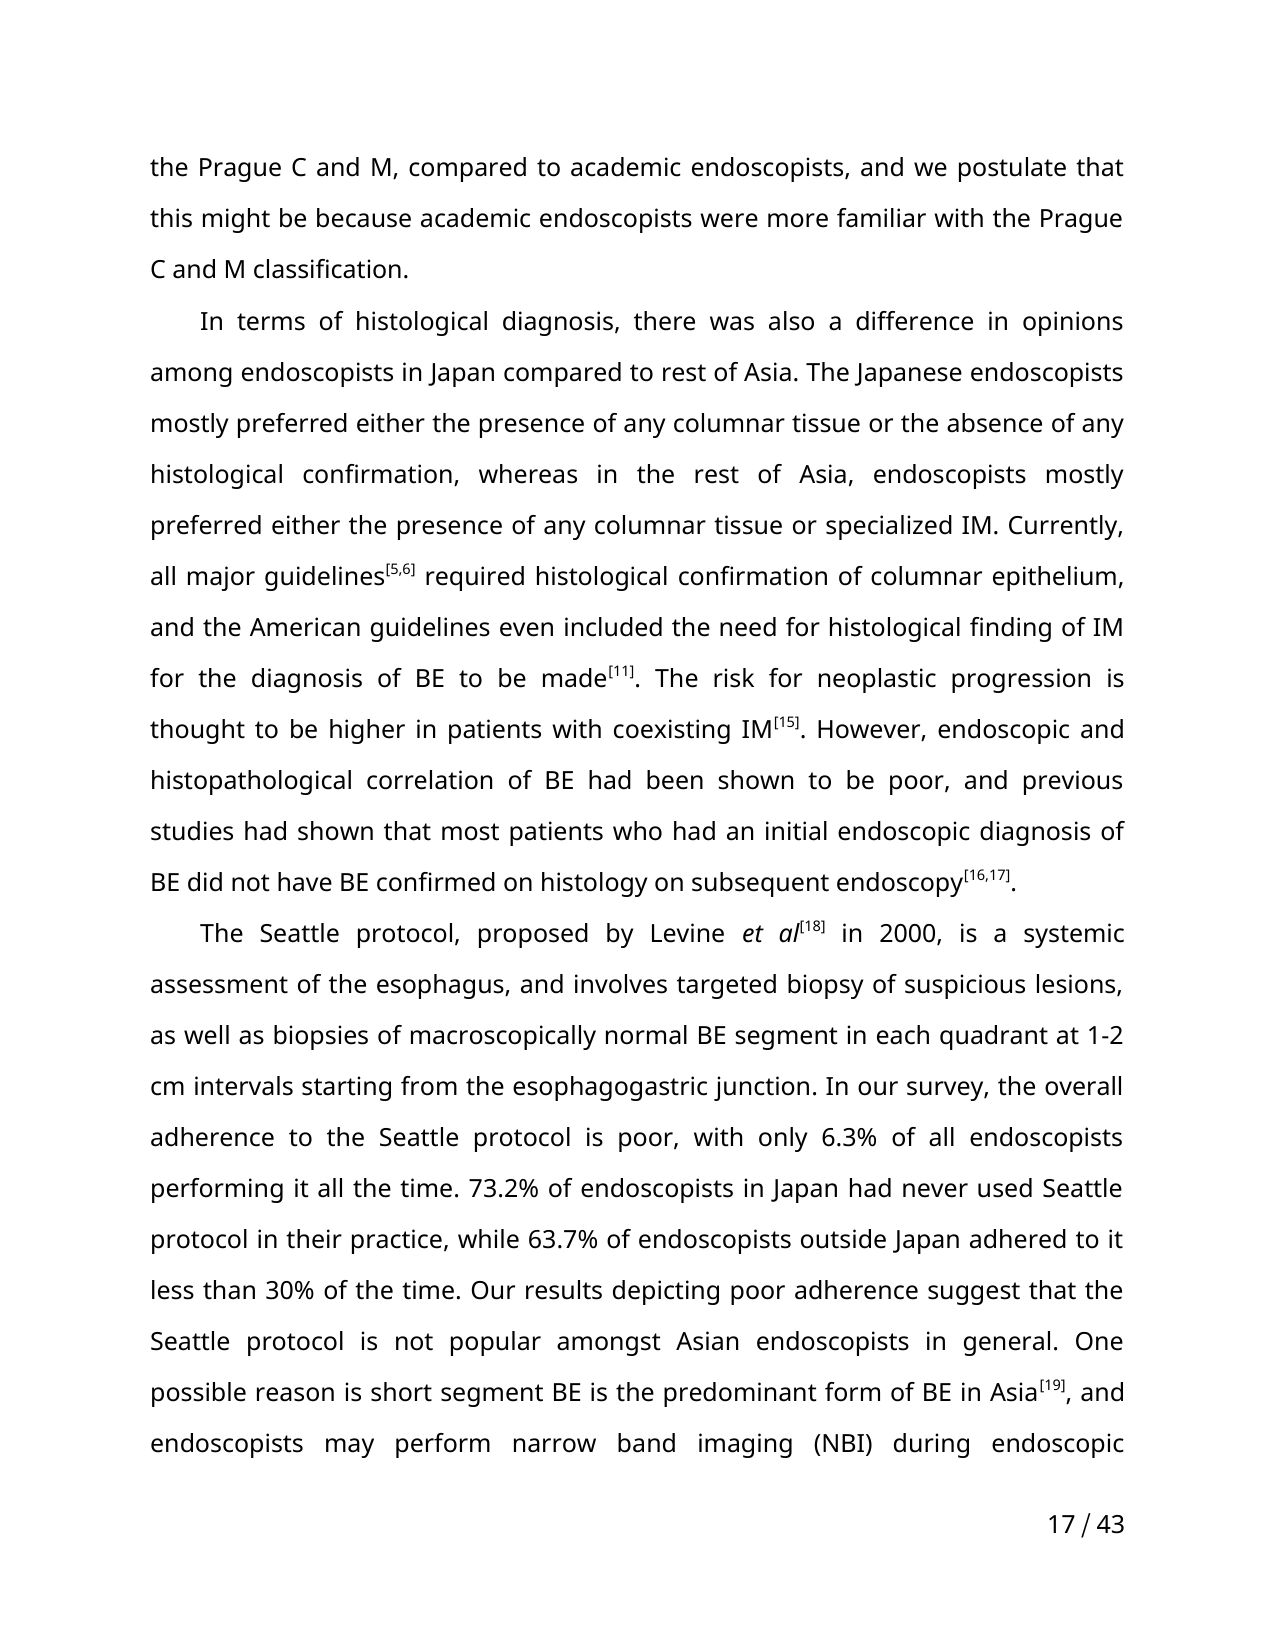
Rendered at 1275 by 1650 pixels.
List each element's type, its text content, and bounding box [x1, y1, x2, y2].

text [150, 150, 1125, 286]
text In terms of histological diagnosis, there was also a difference in opinions among endoscopists in Japan compared to rest of Asia. The Japanese endoscopists mostly preferred either the presence of any columnar tissue or the absence of any histological confirmation, whereas in the rest of Asia, endoscopists mostly preferred either the presence of any columnar tissue or specialized IM. Currently, all major guidelines[5,6] required histological confirmation of columnar epithelium, and the American guidelines even included the need for histological finding of IM for the diagnosis of BE to be made[11]. The risk for neoplastic progression is thought to be higher in patients with coexisting IM[15]. However, endoscopic and histopathological correlation of BE had been shown to be poor, and previous studies had shown that most patients who had an initial endoscopic diagnosis of BE did not have BE confirmed on histology on subsequent endoscopy[16,17]. [150, 303, 1125, 899]
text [150, 916, 1125, 1460]
